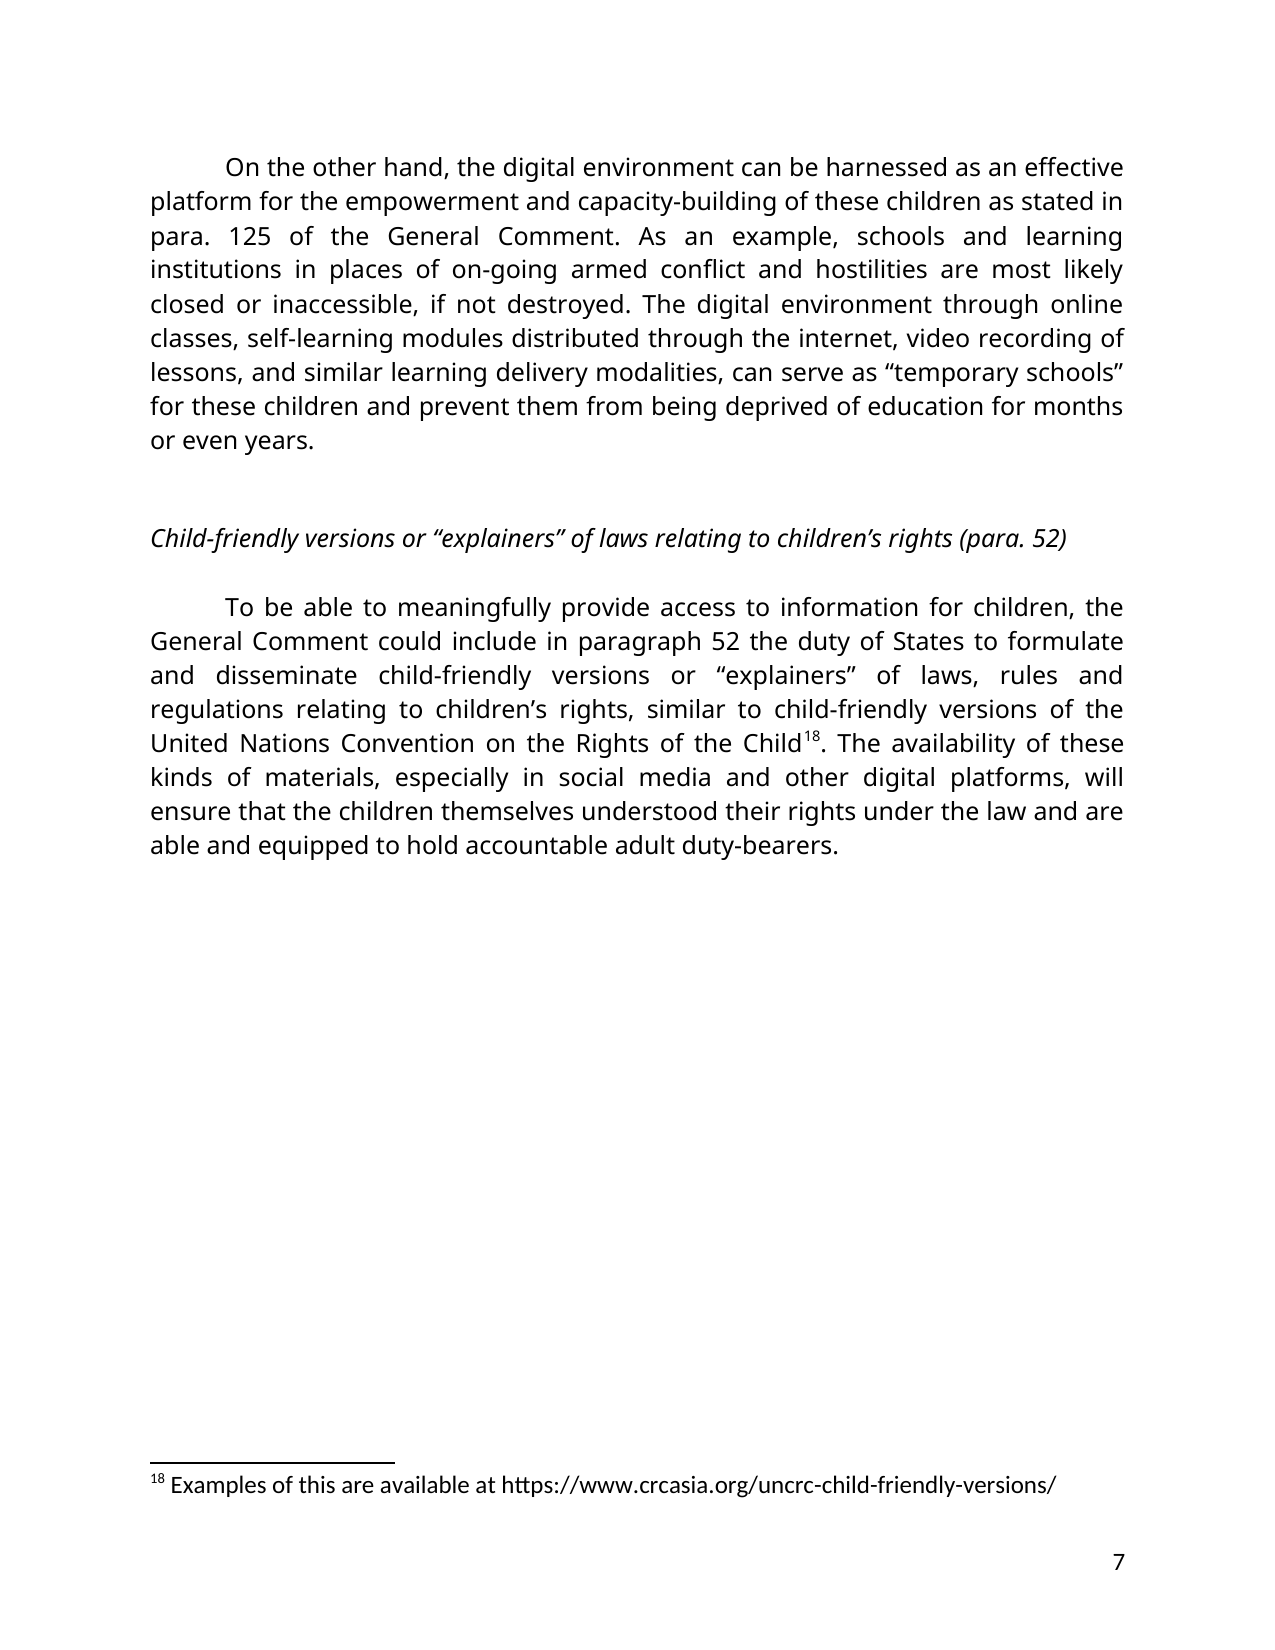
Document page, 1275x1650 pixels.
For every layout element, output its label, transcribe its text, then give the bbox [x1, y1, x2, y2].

text To be able to meaningfully provide access to information for children, the General Comment could include in paragraph 52 the duty of States to formulate and disseminate child-friendly versions or “explainers” of laws, rules and regulations relating to children’s rights, similar to child-friendly versions of the United Nations Convention on the Rights of the Child. The availability of these kinds of materials, especially in social media and other digital platforms, will ensure that the children themselves understood their rights under the law and are able and equipped to hold accountable adult duty-bearers. [150, 589, 1125, 862]
text Child-friendly versions or “explainers” of laws relating to children’s rights (para. 52) [150, 521, 1125, 555]
text On the other hand, the digital environment can be harnessed as an effective platform for the empowerment and capacity-building of these children as stated in para. 125 of the General Comment. As an example, schools and learning institutions in places of on-going armed conflict and hostilities are most likely closed or inaccessible, if not destroyed. The digital environment through online classes, self-learning modules distributed through the internet, video recording of lessons, and similar learning delivery modalities, can serve as “temporary schools” for these children and prevent them from being deprived of education for months or even years. [150, 150, 1125, 457]
